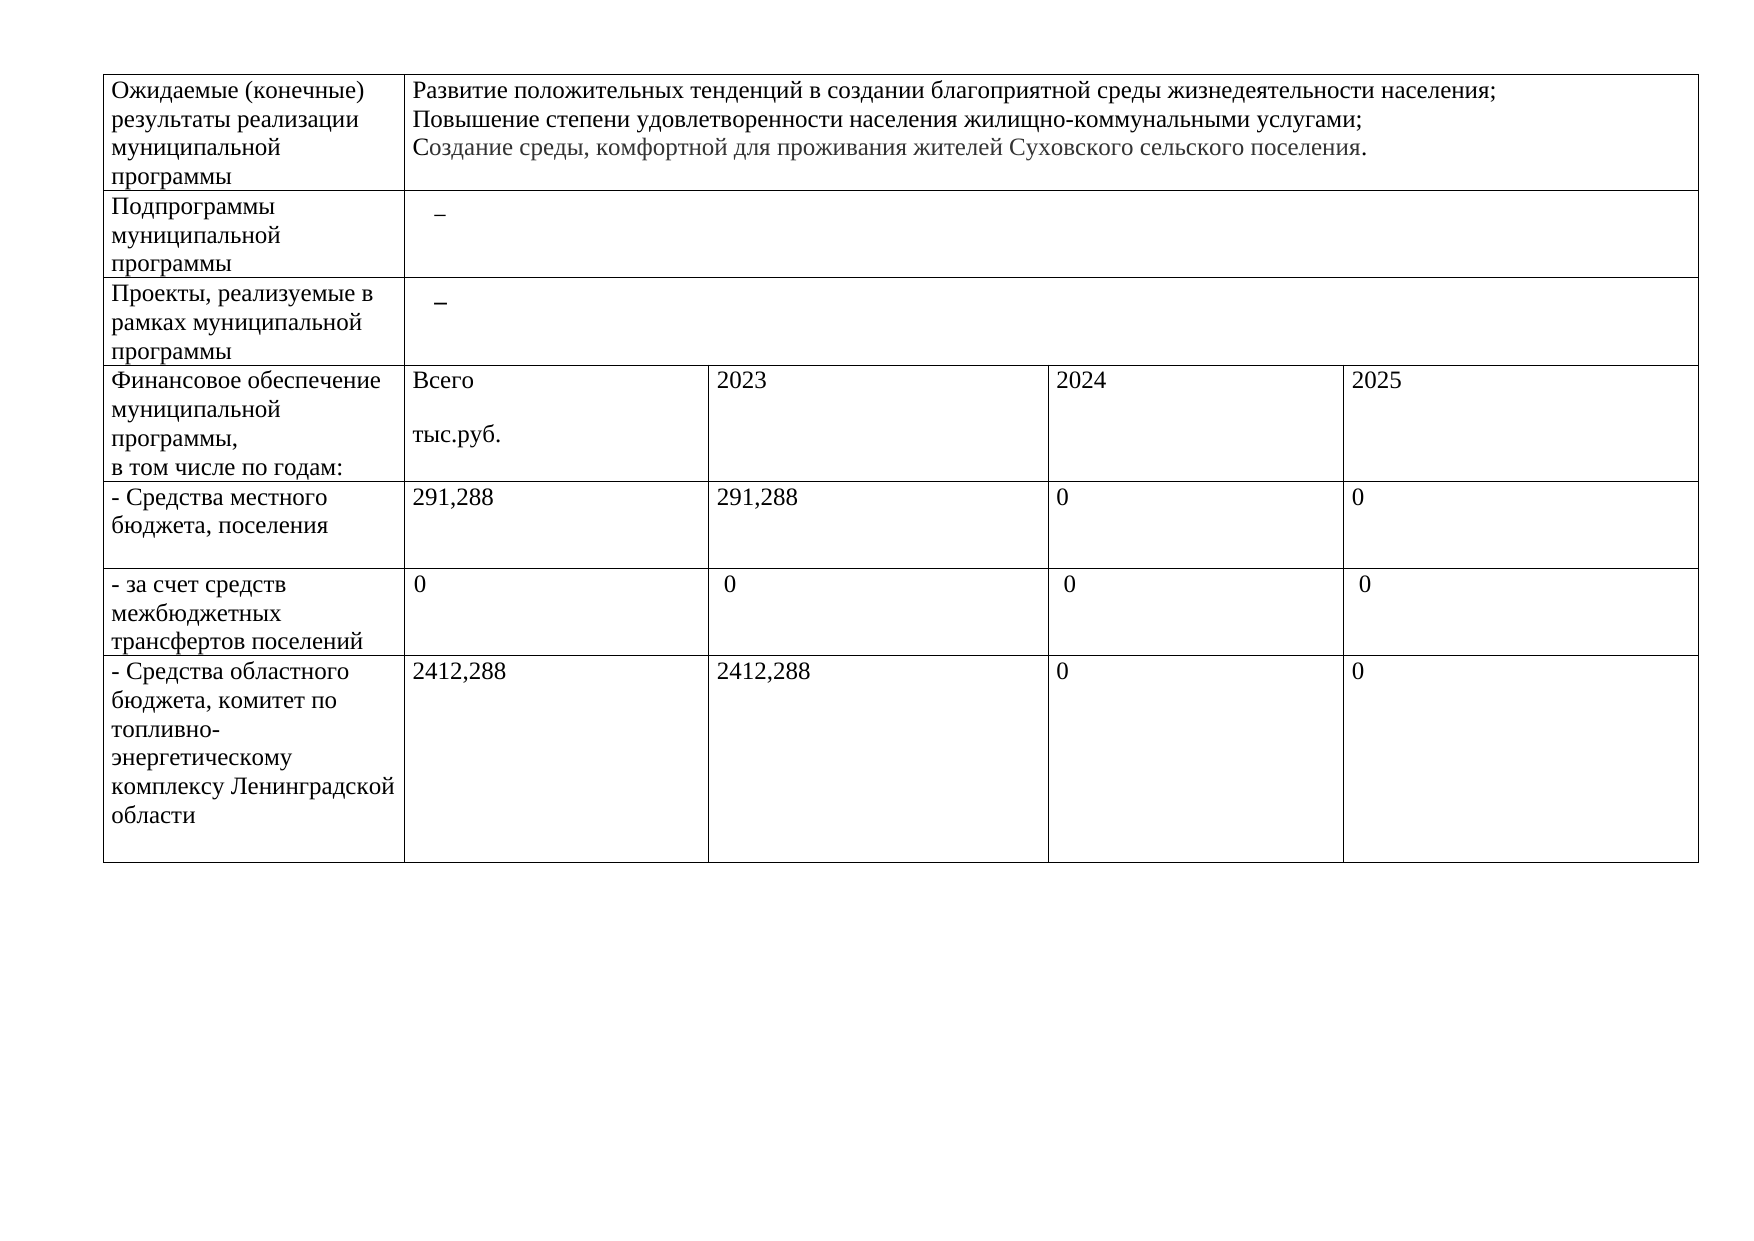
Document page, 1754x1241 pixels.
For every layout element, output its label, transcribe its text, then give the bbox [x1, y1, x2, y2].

table_cell [1344, 829, 1698, 862]
table_cell 0 [1049, 482, 1343, 568]
table_cell - Средства местного бюджета, поселения [104, 482, 404, 568]
table_cell 2024 [1049, 366, 1343, 481]
table_cell Всего тыс.руб. [405, 366, 708, 481]
table_cell Подпрограммы муниципальной программы [104, 191, 404, 277]
table_cell 2025 [1344, 366, 1698, 481]
table_cell 2412,288 [405, 656, 708, 829]
table_cell 0 [1344, 482, 1698, 568]
table_cell Развитие положительных тенденций в создании благоприятной среды жизнедеятельности населения; Повышение степени удовлетворенности населения жилищно-коммунальными услугами; Создание среды, комфортной для проживания жителей Суховского сельского поселения. [405, 75, 1698, 190]
table_cell 0 [1344, 656, 1698, 829]
table_cell 2023 [709, 366, 1048, 481]
table_cell [405, 829, 708, 862]
table_cell [104, 829, 404, 862]
table_cell 0 [709, 569, 1048, 655]
table_cell 291,288 [405, 482, 708, 568]
table_cell - за счет средств межбюджетных трансфертов поселений [104, 569, 404, 655]
table_cell 0 [1049, 569, 1343, 655]
table_cell 2412,288 [709, 656, 1048, 829]
table_cell _ [405, 278, 1698, 364]
table_cell [1049, 829, 1343, 862]
table_cell 0 [1049, 656, 1343, 829]
table_cell 291,288 [709, 482, 1048, 568]
table_cell _ [405, 191, 1698, 277]
table_cell Проекты, реализуемые в рамках муниципальной программы [104, 278, 404, 364]
table_cell 0 [405, 569, 708, 655]
table_cell [709, 829, 1048, 862]
table_cell Финансовое обеспечение муниципальной программы, в том числе по годам: [104, 366, 404, 481]
table_cell 0 [1344, 569, 1698, 655]
table_cell - Средства областного бюджета, комитет по топливно-энергетическому комплексу Ленинградской области [104, 656, 404, 829]
table_cell Ожидаемые (конечные) результаты реализации муниципальной программы [104, 75, 404, 190]
